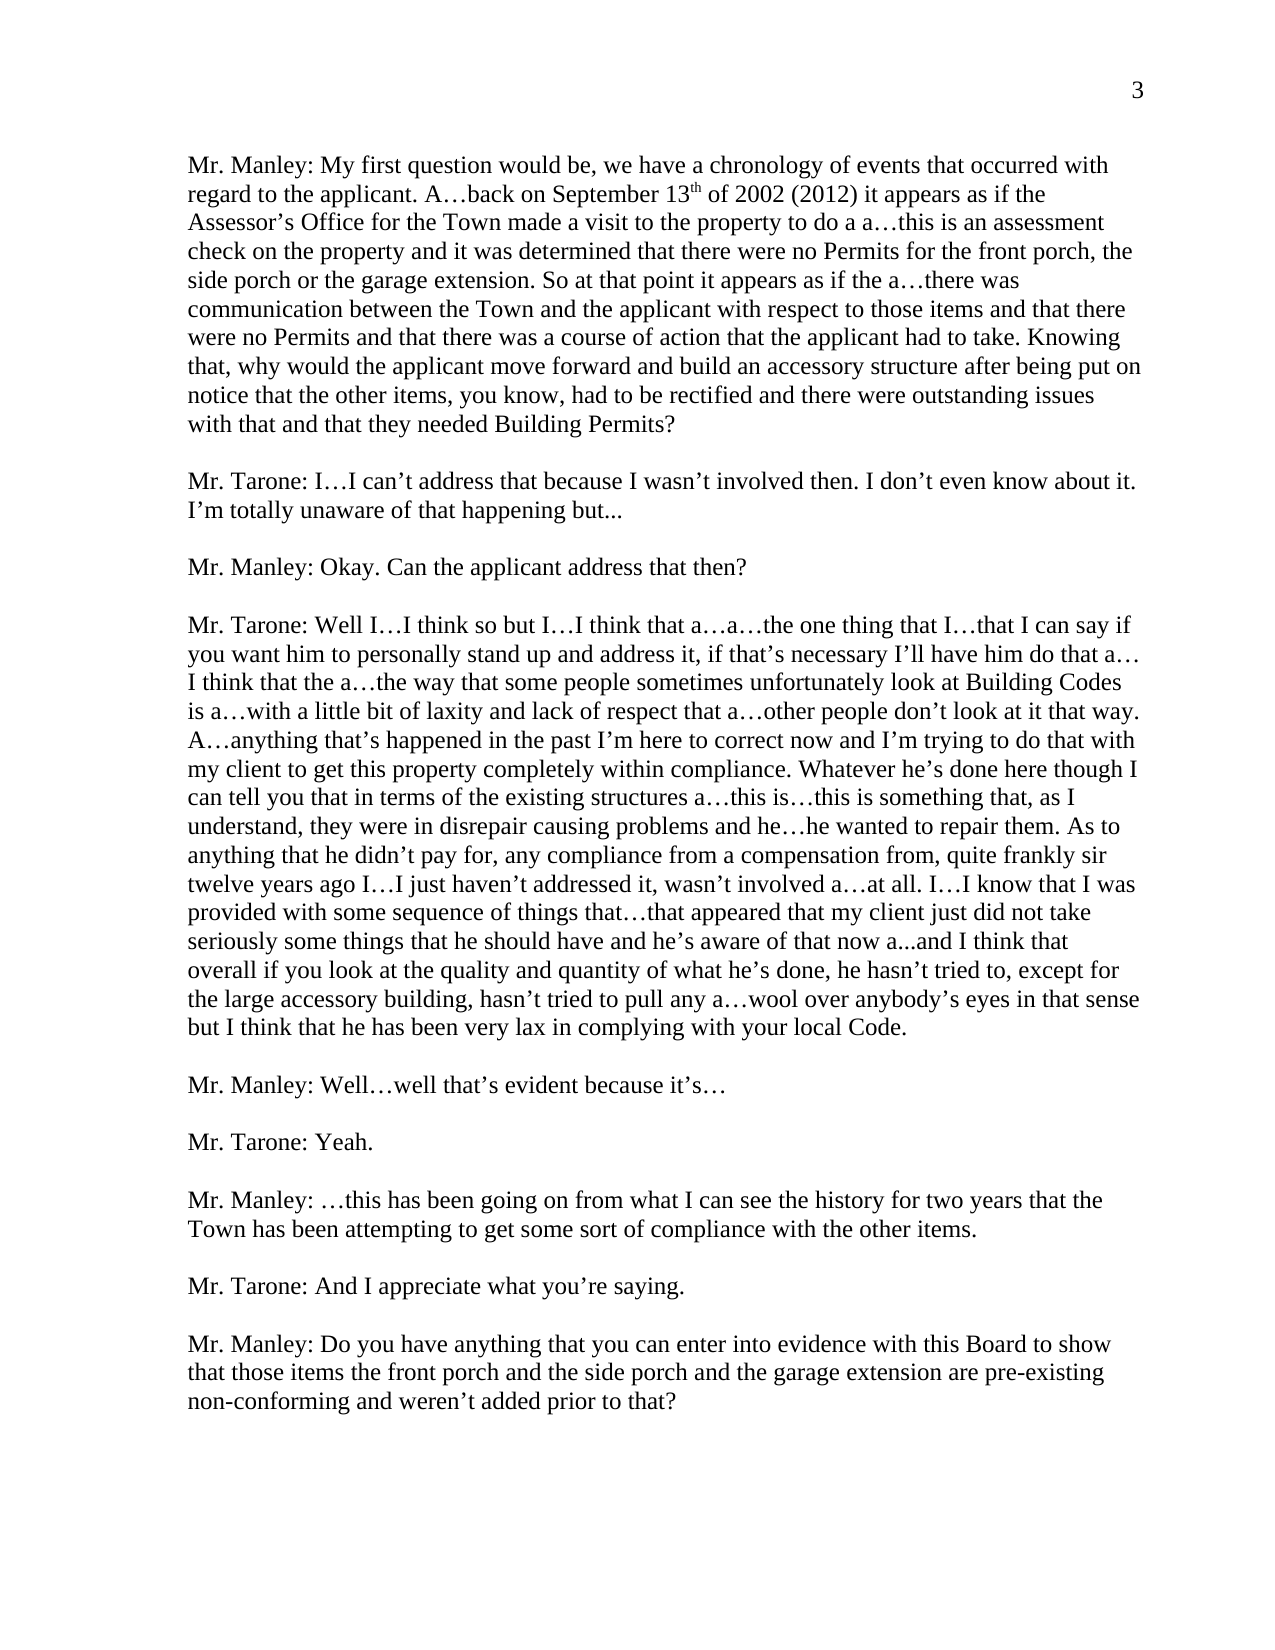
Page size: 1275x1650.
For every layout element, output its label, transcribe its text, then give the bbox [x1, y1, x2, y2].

text Mr. Tarone: Well I…I think so but I…I think that a…a…the one thing that I…that I can say if you want him to personally stand up and address it, if that’s necessary I’ll have him do that a…I think that the a…the way that some people sometimes unfortunately look at Building Codes is a…with a little bit of laxity and lack of respect that a…other people don’t look at it that way. A…anything that’s happened in the past I’m here to correct now and I’m trying to do that with my client to get this property completely within compliance. Whatever he’s done here though I can tell you that in terms of the existing structures a…this is…this is something that, as I understand, they were in disrepair causing problems and he…he wanted to repair them. As to anything that he didn’t pay for, any compliance from a compensation from, quite frankly sir twelve years ago I…I just haven’t addressed it, wasn’t involved a…at all. I…I know that I was provided with some sequence of things that…that appeared that my client just did not take seriously some things that he should have and he’s aware of that now a...and I think that overall if you look at the quality and quantity of what he’s done, he hasn’t tried to, except for the large accessory building, hasn’t tried to pull any a…wool over anybody’s eyes in that sense but I think that he has been very lax in complying with your local Code. [187, 610, 1144, 1041]
text Mr. Manley: My first question would be, we have a chronology of events that occurred with regard to the applicant. A…back on September 13th of 2002 (2012) it appears as if the Assessor’s Office for the Town made a visit to the property to do a a…this is an assessment check on the property and it was determined that there were no Permits for the front porch, the side porch or the garage extension. So at that point it appears as if the a…there was communication between the Town and the applicant with respect to those items and that there were no Permits and that there was a course of action that the applicant had to take. Knowing that, why would the applicant move forward and build an accessory structure after being put on notice that the other items, you know, had to be rectified and there were outstanding issues with that and that they needed Building Permits? [187, 150, 1144, 437]
text Mr. Manley: Well…well that’s evident because it’s… [187, 1070, 1144, 1099]
text Mr. Manley: Do you have anything that you can enter into evidence with this Board to show that those items the front porch and the side porch and the garage extension are pre-existing non-conforming and weren’t added prior to that? [187, 1329, 1144, 1415]
text Mr. Manley: …this has been going on from what I can see the history for two years that the Town has been attempting to get some sort of compliance with the other items. [187, 1185, 1144, 1242]
text Mr. Tarone: And I appreciate what you’re saying. [187, 1271, 1144, 1300]
text Mr. Tarone: Yeah. [187, 1127, 1144, 1156]
text Mr. Tarone: I…I can’t address that because I wasn’t involved then. I don’t even know about it. I’m totally unaware of that happening but... [187, 466, 1144, 524]
text Mr. Manley: Okay. Can the applicant address that then? [187, 552, 1144, 581]
